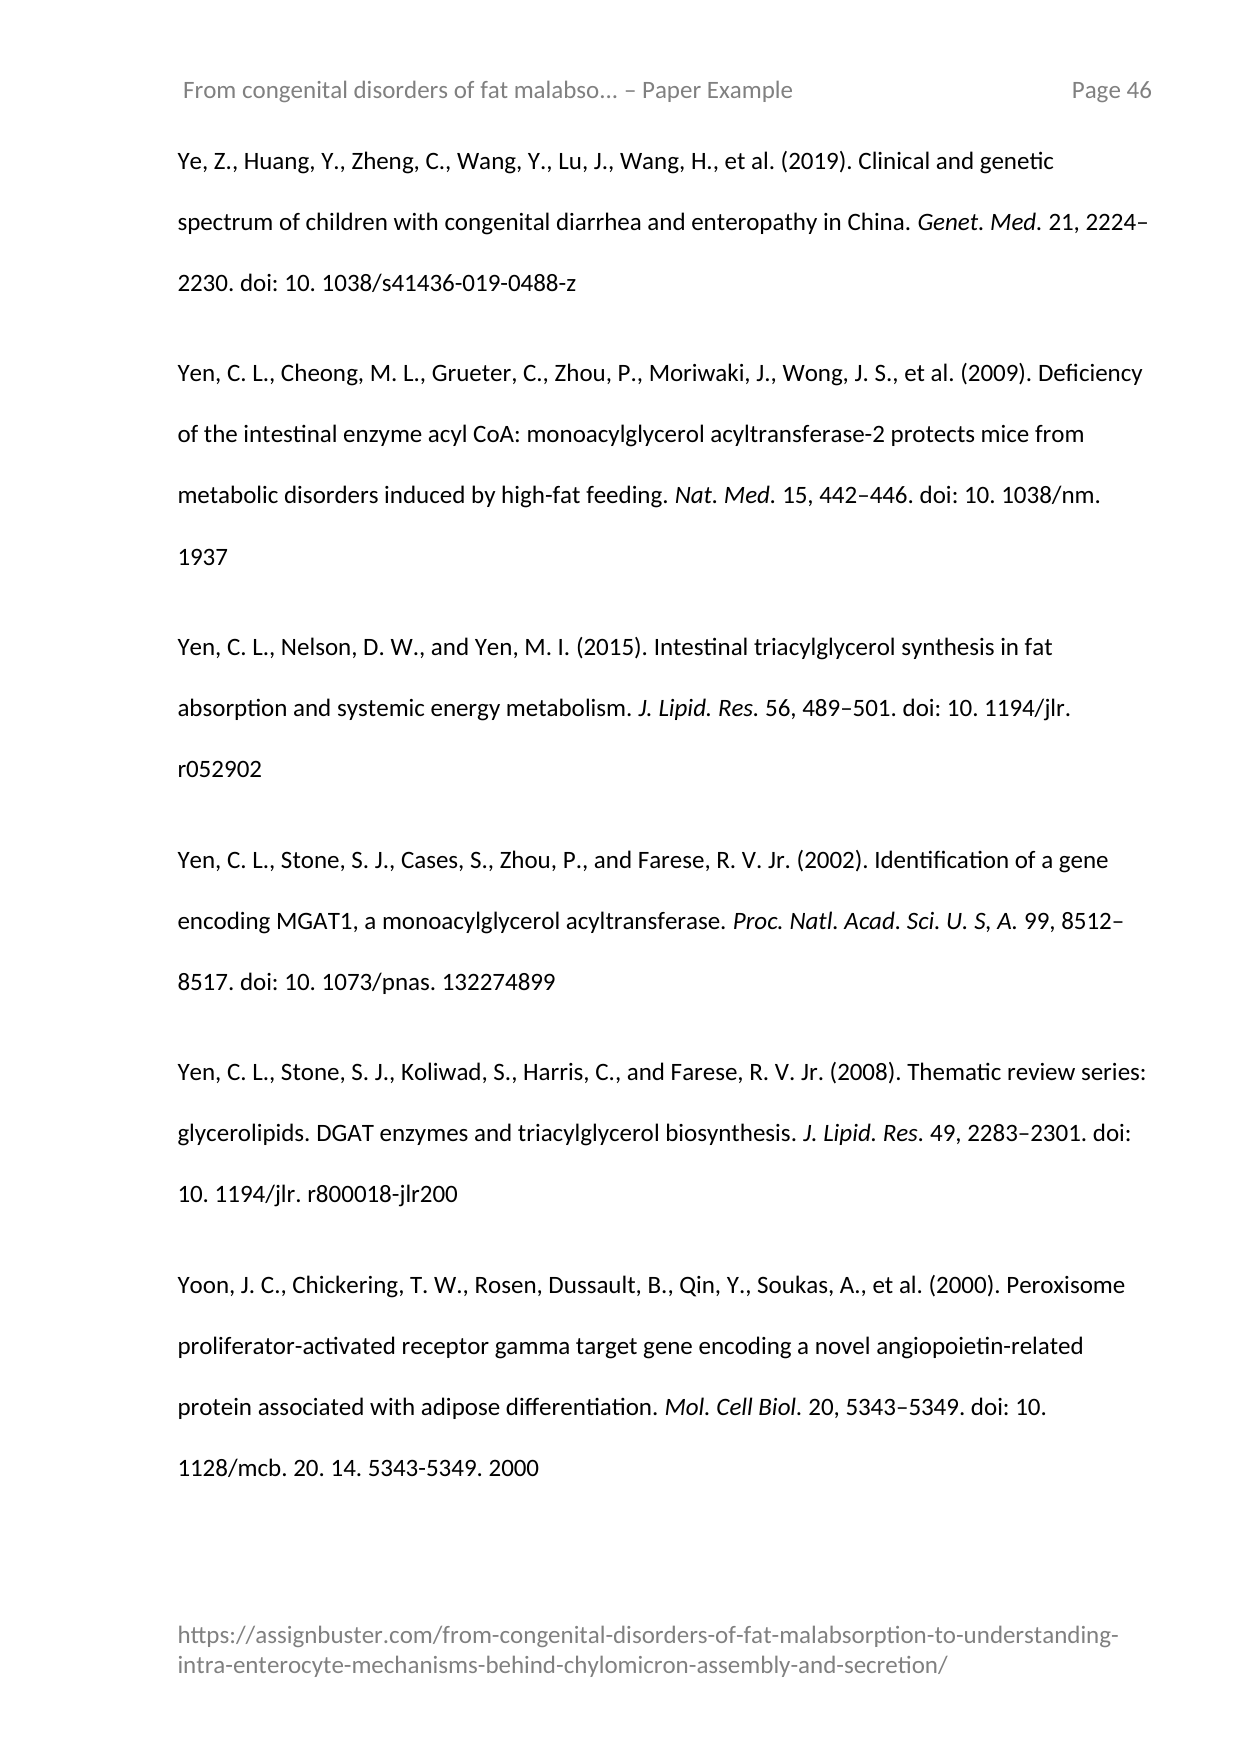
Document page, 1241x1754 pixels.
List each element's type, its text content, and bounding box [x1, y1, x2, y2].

text Ye, Z., Huang, Y., Zheng, C., Wang, Y., Lu, J., Wang, H., et al. (2019). Clinical and genetic spectrum of children with congenital diarrhea and enteropathy in China. Genet. Med. 21, 2224–2230. doi: 10. 1038/s41436-019-0488-z [177, 145, 1152, 298]
text Yen, C. L., Stone, S. J., Cases, S., Zhou, P., and Farese, R. V. Jr. (2002). Identification of a gene encoding MGAT1, a monoacylglycerol acyltransferase. Proc. Natl. Acad. Sci. U. S, A. 99, 8512–8517. doi: 10. 1073/pnas. 132274899 [177, 844, 1152, 996]
text Yen, C. L., Nelson, D. W., and Yen, M. I. (2015). Intestinal triacylglycerol synthesis in fat absorption and systemic energy metabolism. J. Lipid. Res. 56, 489–501. doi: 10. 1194/jlr. r052902 [177, 631, 1152, 784]
text Yen, C. L., Stone, S. J., Koliwad, S., Harris, C., and Farese, R. V. Jr. (2008). Thematic review series: glycerolipids. DGAT enzymes and triacylglycerol biosynthesis. J. Lipid. Res. 49, 2283–2301. doi: 10. 1194/jlr. r800018-jlr200 [177, 1056, 1152, 1209]
text Yen, C. L., Cheong, M. L., Grueter, C., Zhou, P., Moriwaki, J., Wong, J. S., et al. (2009). Deficiency of the intestinal enzyme acyl CoA: monoacylglycerol acyltransferase-2 protects mice from metabolic disorders induced by high-fat feeding. Nat. Med. 15, 442–446. doi: 10. 1038/nm. 1937 [177, 358, 1152, 571]
text Yoon, J. C., Chickering, T. W., Rosen, Dussault, B., Qin, Y., Soukas, A., et al. (2000). Peroxisome proliferator-activated receptor gamma target gene encoding a novel angiopoietin-related protein associated with adipose differentiation. Mol. Cell Biol. 20, 5343–5349. doi: 10. 1128/mcb. 20. 14. 5343-5349. 2000 [177, 1269, 1152, 1483]
